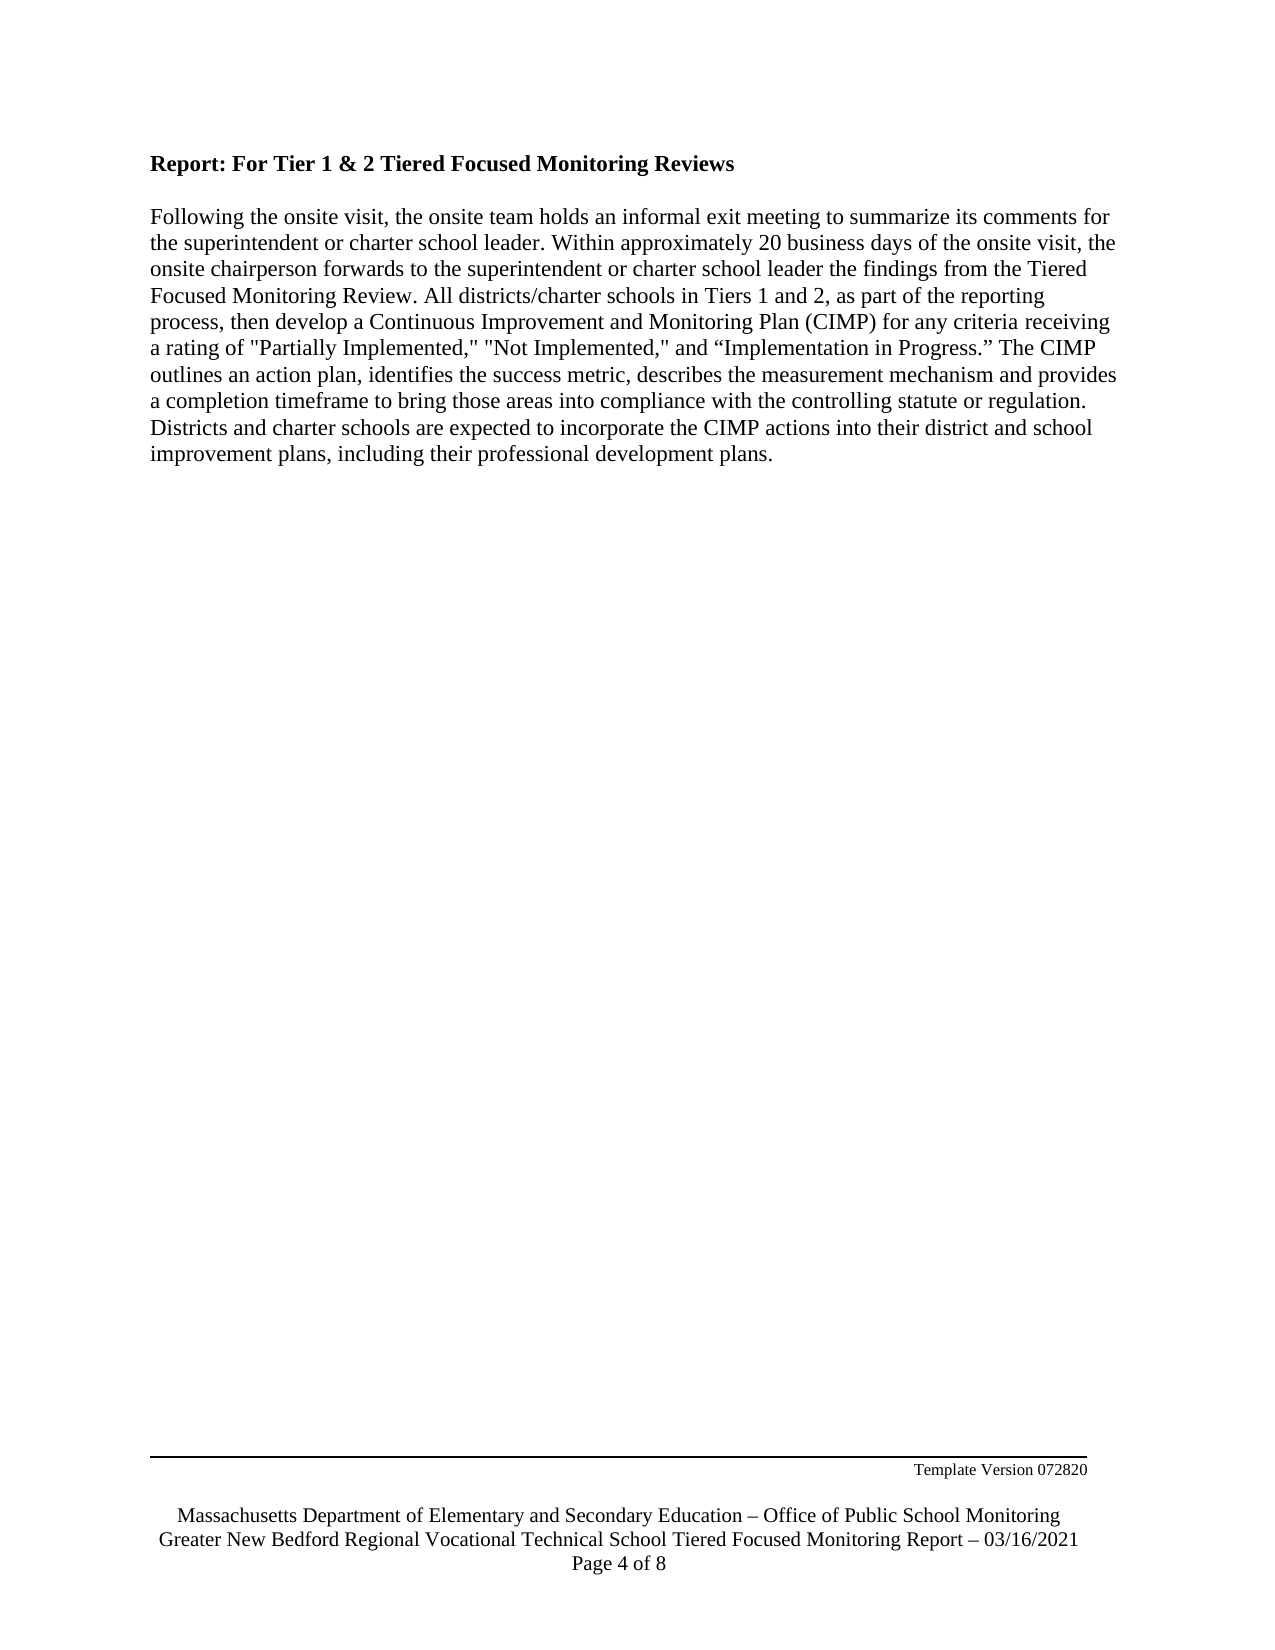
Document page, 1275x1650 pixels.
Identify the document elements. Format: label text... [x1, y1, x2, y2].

text Following the onsite visit, the onsite team holds an informal exit meeting to summarize its comments for the superintendent or charter school leader. Within approximately 20 business days of the onsite visit, the onsite chairperson forwards to the superintendent or charter school leader the findings from the Tiered Focused Monitoring Review. All districts/charter schools in Tiers 1 and 2, as part of the reporting process, then develop a Continuous Improvement and Monitoring Plan (CIMP) for any criteria receiving a rating of "Partially Implemented," "Not Implemented," and “Implementation in Progress.” The CIMP outlines an action plan, identifies the success metric, describes the measurement mechanism and provides a completion timeframe to bring those areas into compliance with the controlling statute or regulation. Districts and charter schools are expected to incorporate the CIMP actions into their district and school improvement plans, including their professional development plans. [150, 203, 1125, 466]
text Report: For Tier 1 & 2 Tiered Focused Monitoring Reviews [150, 150, 1125, 176]
